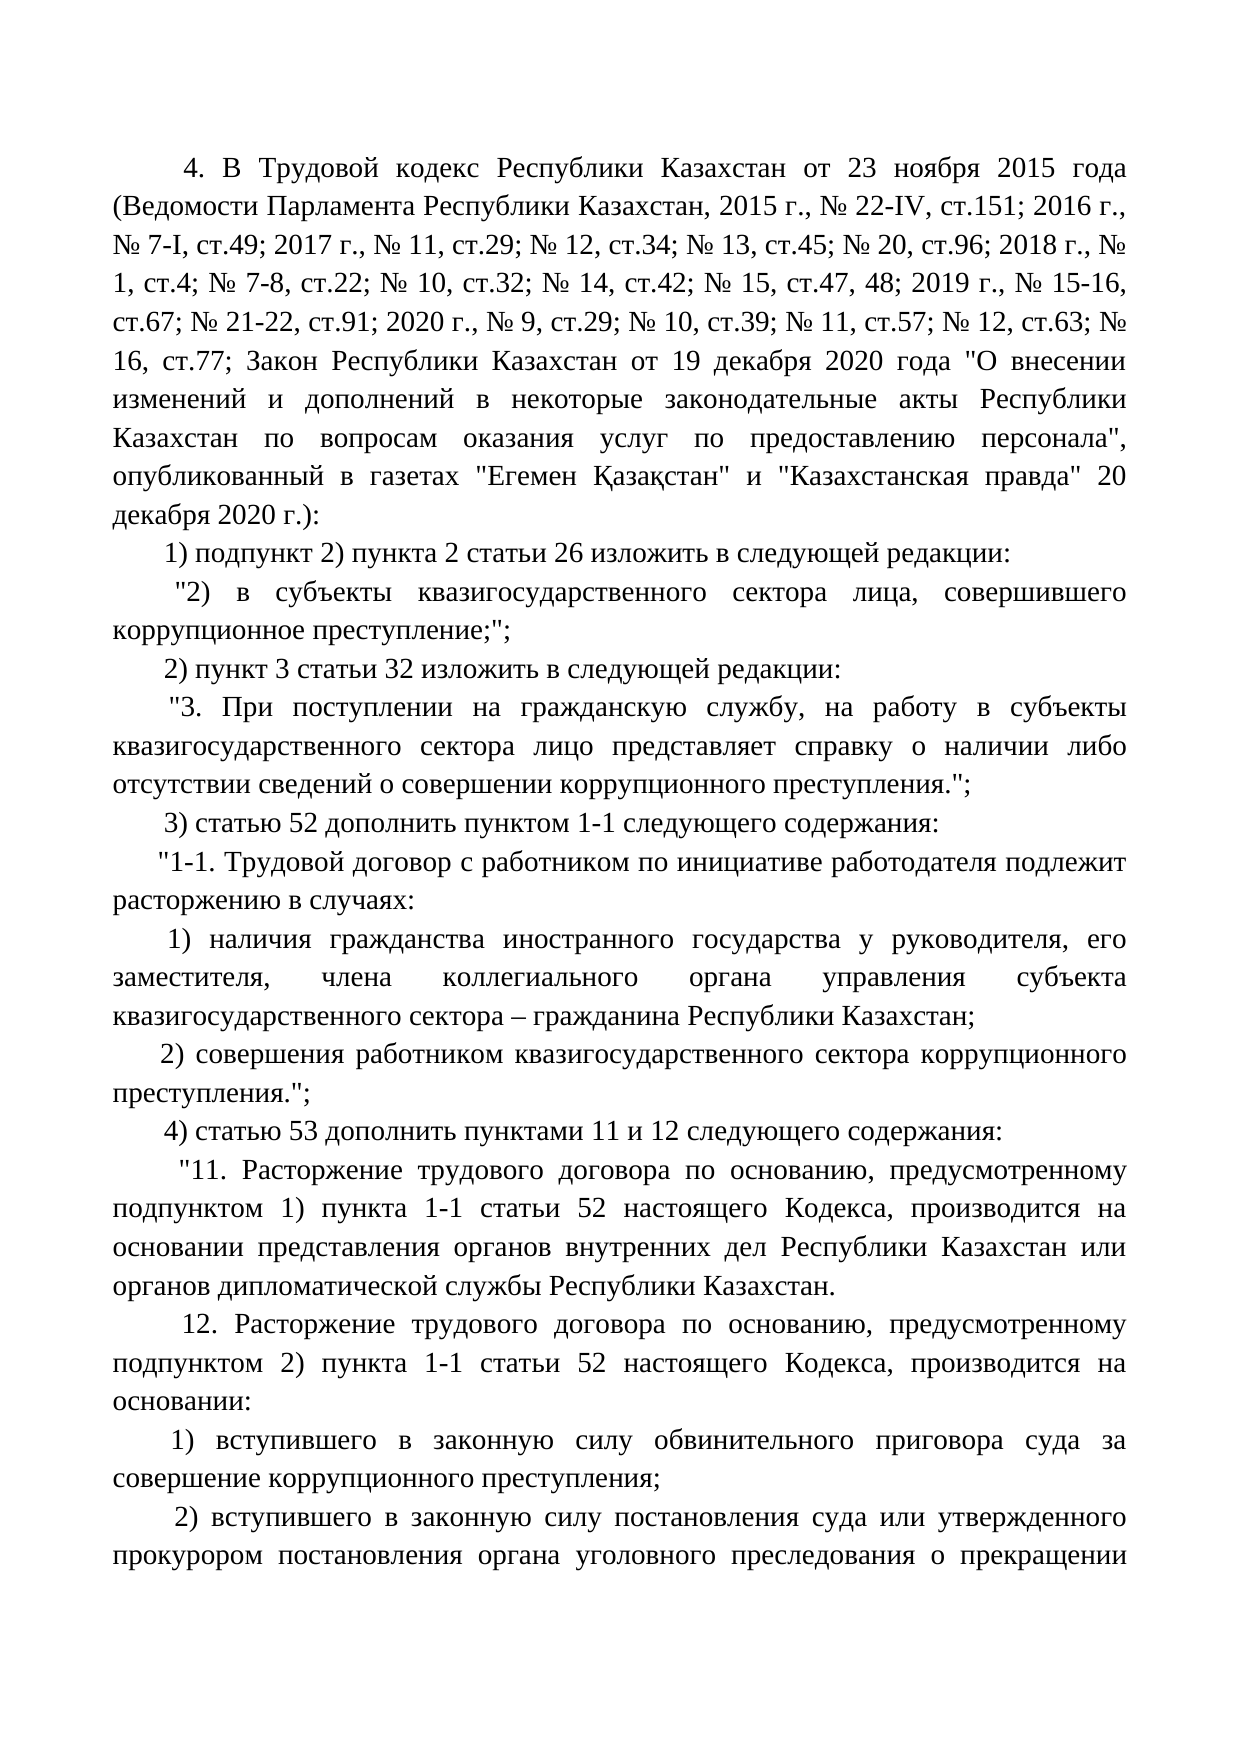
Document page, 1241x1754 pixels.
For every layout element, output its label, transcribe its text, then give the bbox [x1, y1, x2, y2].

text 4. В Трудовой кодекс Республики Казахстан от 23 ноября 2015 года (Ведомости Парламента Республики Казахстан, 2015 г., № 22-IV, ст.151; 2016 г., № 7-І, ст.49; 2017 г., № 11, ст.29; № 12, ст.34; № 13, ст.45; № 20, ст.96; 2018 г., № 1, ст.4; № 7-8, ст.22; № 10, ст.32; № 14, ст.42; № 15, ст.47, 48; 2019 г., № 15-16, ст.67; № 21-22, ст.91; 2020 г., № 9, cт.29; № 10, cт.39; № 11, cт.57; № 12, ст.63; № 16, ст.77; Закон Республики Казахстан от 19 декабря 2020 года "О внесении изменений и дополнений в некоторые законодательные акты Республики Казахстан по вопросам оказания услуг по предоставлению персонала", опубликованный в газетах "Егемен Қазақстан" и "Казахстанская правда" 20 декабря 2020 г.): [112, 150, 1128, 530]
text "11. Расторжение трудового договора по основанию, предусмотренному подпунктом 1) пункта 1-1 статьи 52 настоящего Кодекса, производится на основании представления органов внутренних дел Республики Казахстан или органов дипломатической службы Республики Казахстан. [112, 1152, 1128, 1301]
text "3. При поступлении на гражданскую службу, на работу в субъекты квазигосударственного сектора лицо представляет справку о наличии либо отсутствии сведений о совершении коррупционного преступления."; [112, 689, 1128, 800]
text 1) наличия гражданства иностранного государства у руководителя, его заместителя, члена коллегиального органа управления субъекта квазигосударственного сектора – гражданина Республики Казахстан; [112, 921, 1128, 1031]
text 4) статью 53 дополнить пунктами 11 и 12 следующего содержания: [112, 1113, 1128, 1147]
text 12. Расторжение трудового договора по основанию, предусмотренному подпунктом 2) пункта 1-1 статьи 52 настоящего Кодекса, производится на основании: [112, 1306, 1128, 1417]
text "2) в субъекты квазигосударственного сектора лица, совершившего коррупционное преступление;"; [112, 574, 1128, 646]
text 2) совершения работником квазигосударственного сектора коррупционного преступления."; [112, 1036, 1128, 1108]
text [112, 1499, 1128, 1571]
text 3) статью 52 дополнить пунктом 1-1 следующего содержания: [112, 805, 1128, 839]
text 1) подпункт 2) пункта 2 статьи 26 изложить в следующей редакции: [112, 535, 1128, 569]
text 2) пункт 3 статьи 32 изложить в следующей редакции: [112, 651, 1128, 684]
text "1-1. Трудовой договор с работником по инициативе работодателя подлежит расторжению в случаях: [112, 844, 1128, 916]
text 1) вступившего в законную силу обвинительного приговора суда за совершение коррупционного преступления; [112, 1422, 1128, 1494]
